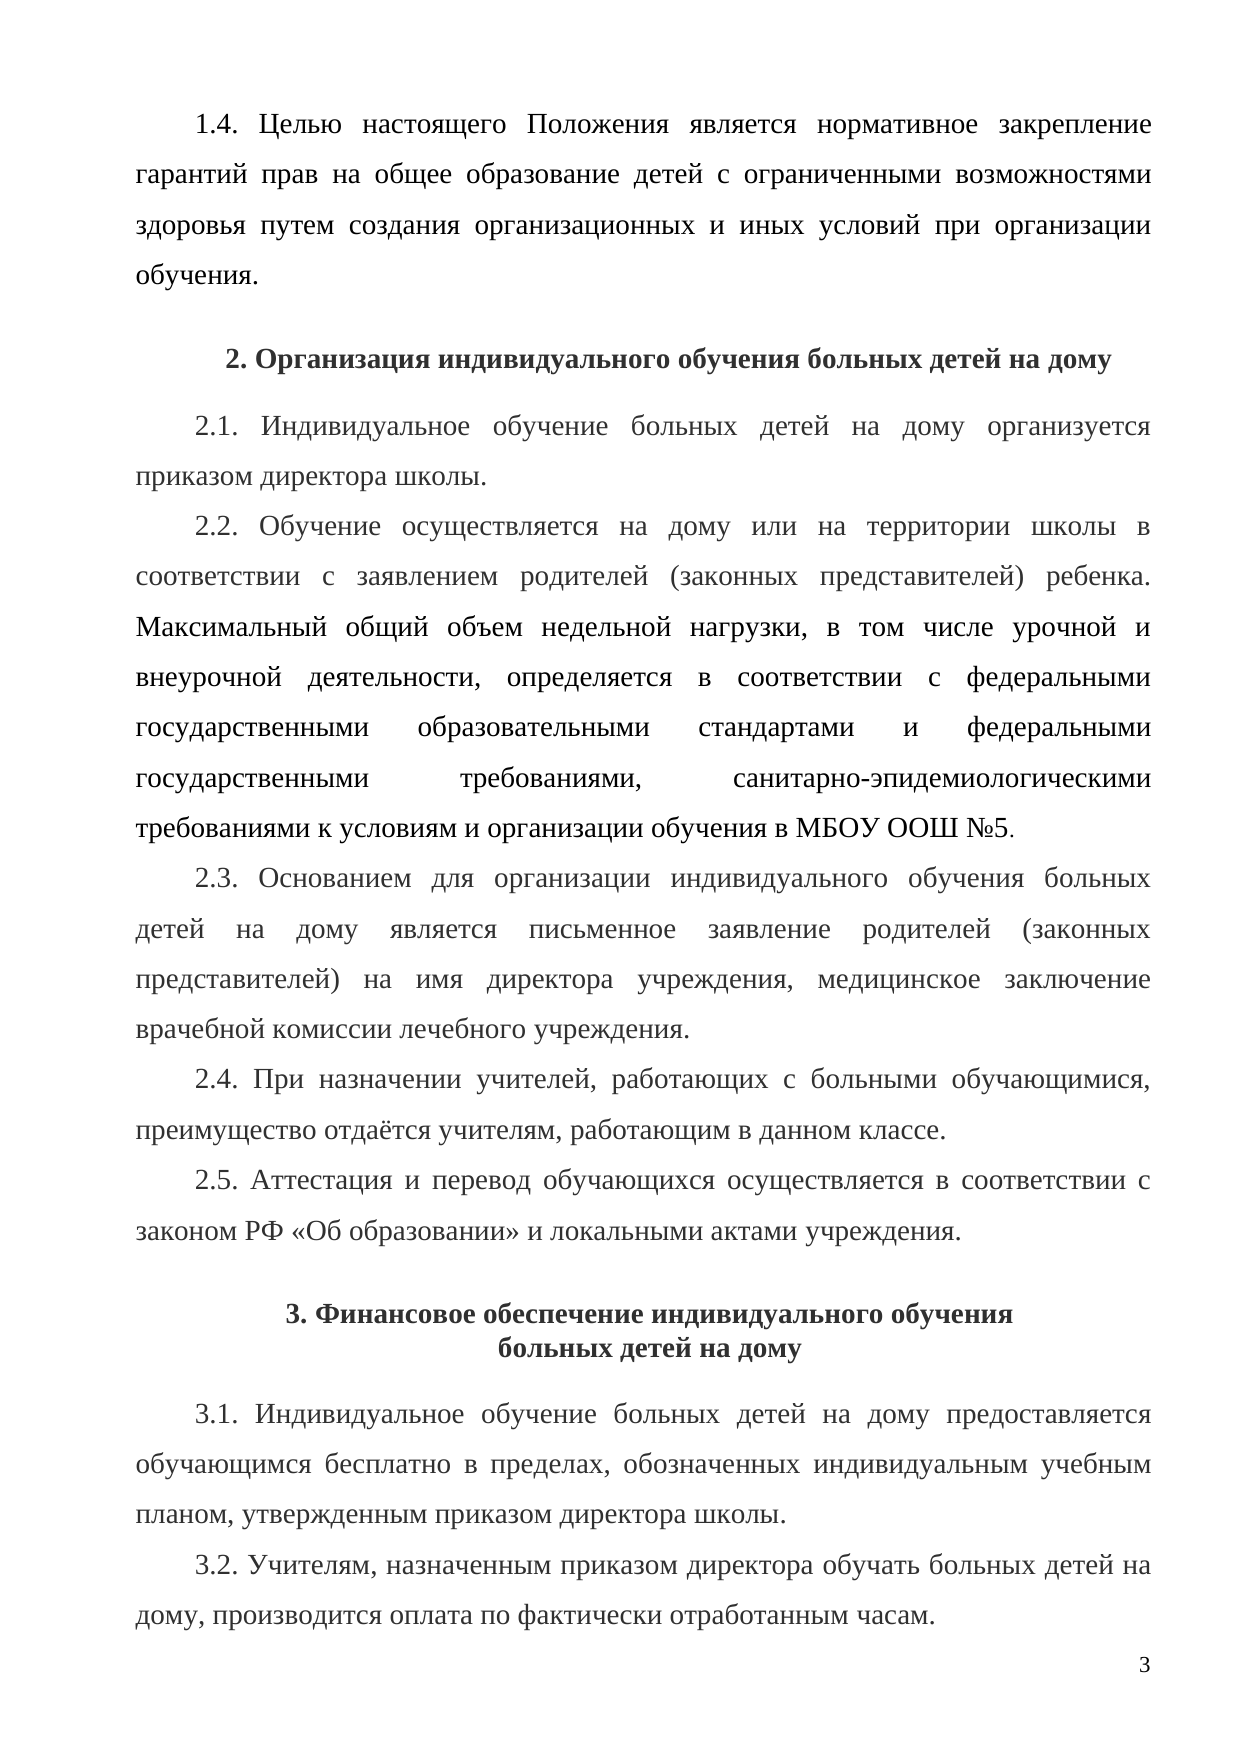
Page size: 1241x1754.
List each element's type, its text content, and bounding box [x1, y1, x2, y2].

text 3.2. Учителям, назначенным приказом директора обучать больных детей на дому, производится оплата по фактически отработанным часам. [135, 1547, 1152, 1631]
text 2.1. Индивидуальное обучение больных детей на дому организуется приказом директора школы. [135, 408, 1152, 491]
text 1.4. Целью настоящего Положения является нормативное закрепление гарантий прав на общее образование детей с ограниченными возможностями здоровья путем создания организационных и иных условий при организации обучения. [135, 106, 1152, 291]
subtitle Финансовое обеспечение индивидуального обучения больных детей на дому [285, 1296, 1014, 1363]
text 3.1. Индивидуальное обучение больных детей на дому предоставляется обучающимся бесплатно в пределах, обозначенных индивидуальным учебным планом, утвержденным приказом директора школы. [135, 1396, 1152, 1530]
text 2.3. Основанием для организации индивидуального обучения больных детей на дому является письменное заявление родителей (законных представителей) на имя директора учреждения, медицинское заключение врачебной комиссии лечебного учреждения. [135, 860, 1152, 1045]
text 2.2. Обучение осуществляется на дому или на территории школы в соответствии с заявлением родителей (законных представителей) ребенка. Максимальный общий объем недельной нагрузки, в том числе урочной и внеурочной деятельности, определяется в соответствии с федеральными государственными образовательными стандартами и федеральными государственными требованиями, санитарно-эпидемиологическими требованиями к условиям и организации обучения в МБОУ ООШ №5. [135, 508, 1152, 844]
subtitle Организация индивидуального обучения больных детей на дому [225, 342, 1163, 375]
text 2.5. Аттестация и перевод обучающихся осуществляется в соответствии с законом РФ «Об образовании» и локальными актами учреждения. [135, 1162, 1152, 1246]
text 2.4. При назначении учителей, работающих с больными обучающимися, преимущество отдаётся учителям, работающим в данном классе. [135, 1062, 1152, 1146]
